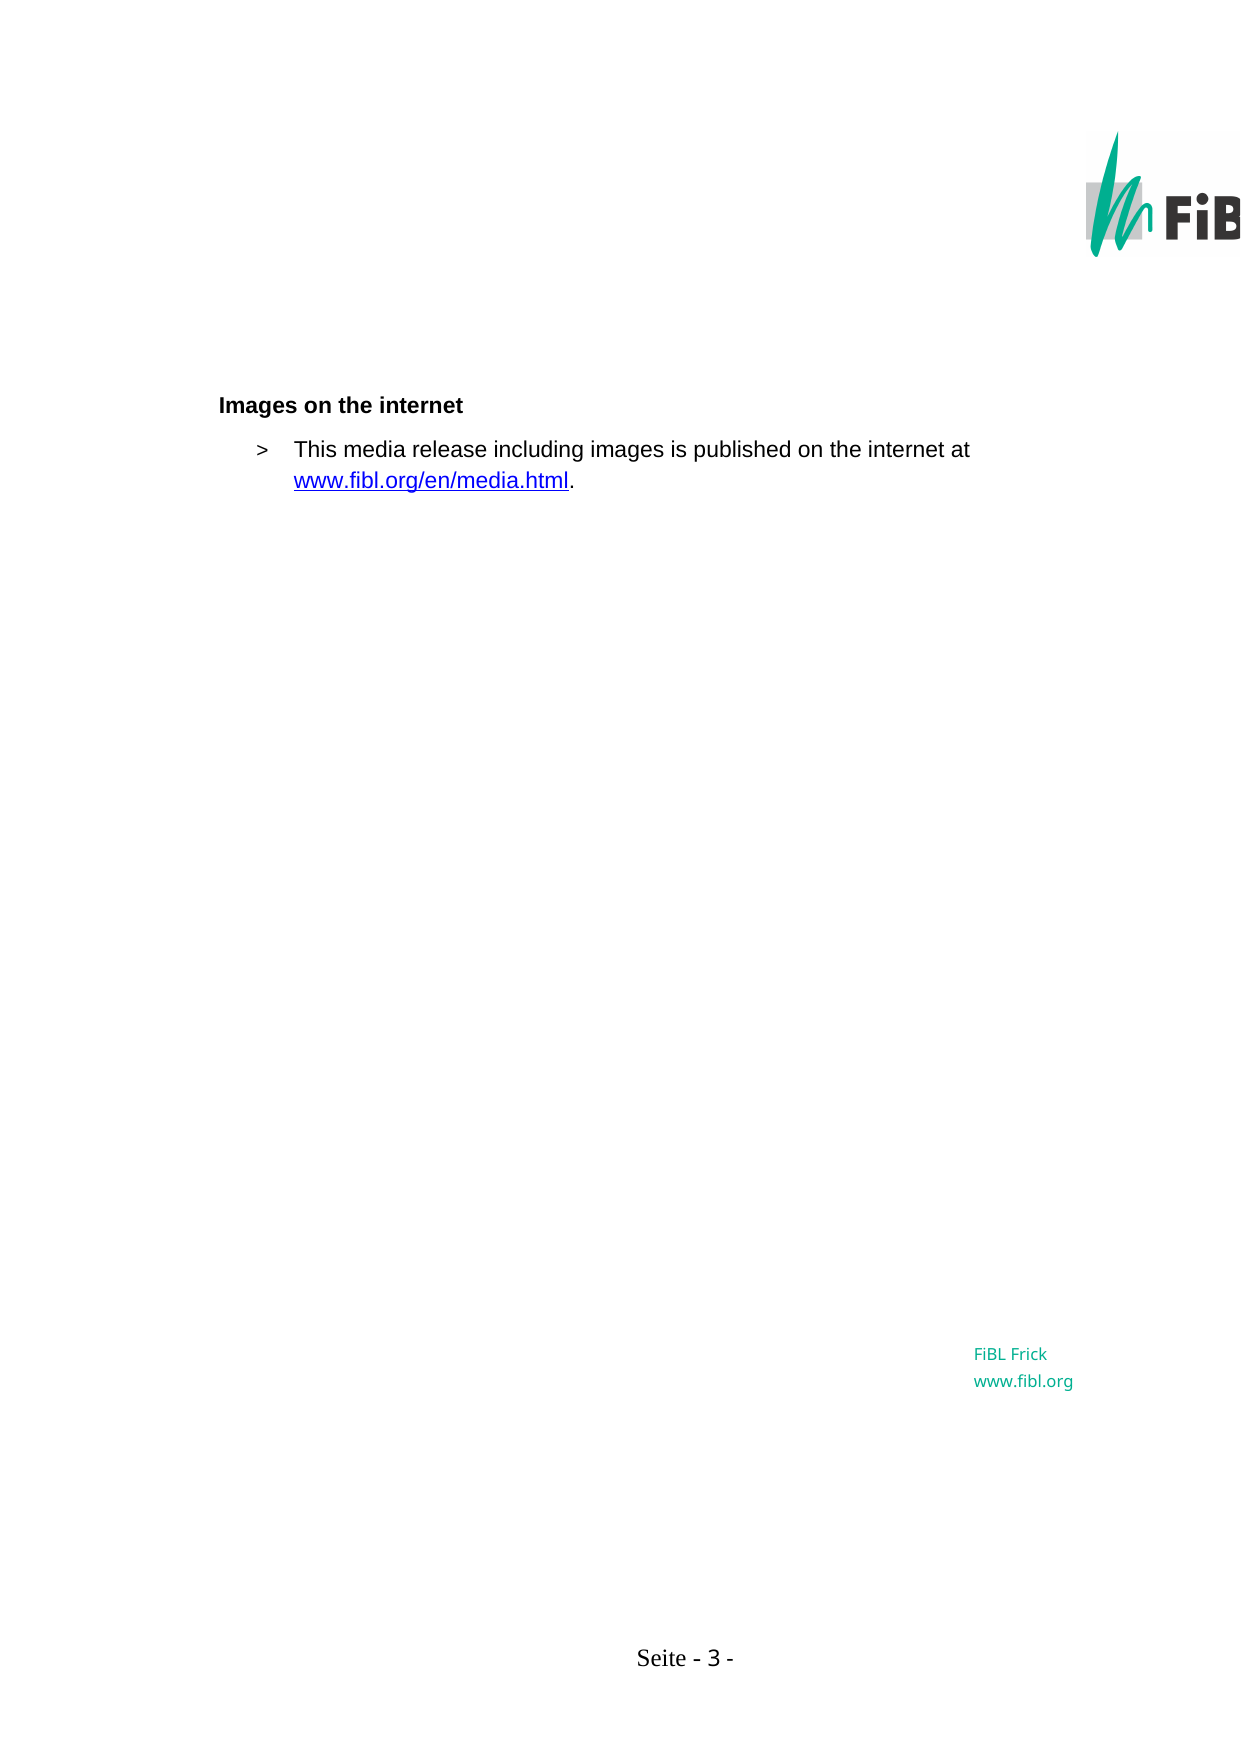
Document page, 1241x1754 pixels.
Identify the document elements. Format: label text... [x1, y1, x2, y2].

text This media release including images is published on the internet at www.fibl.org/en/media.html. [256, 436, 1152, 493]
picture [1086, 131, 1241, 257]
text Images on the internet [218, 392, 1152, 418]
